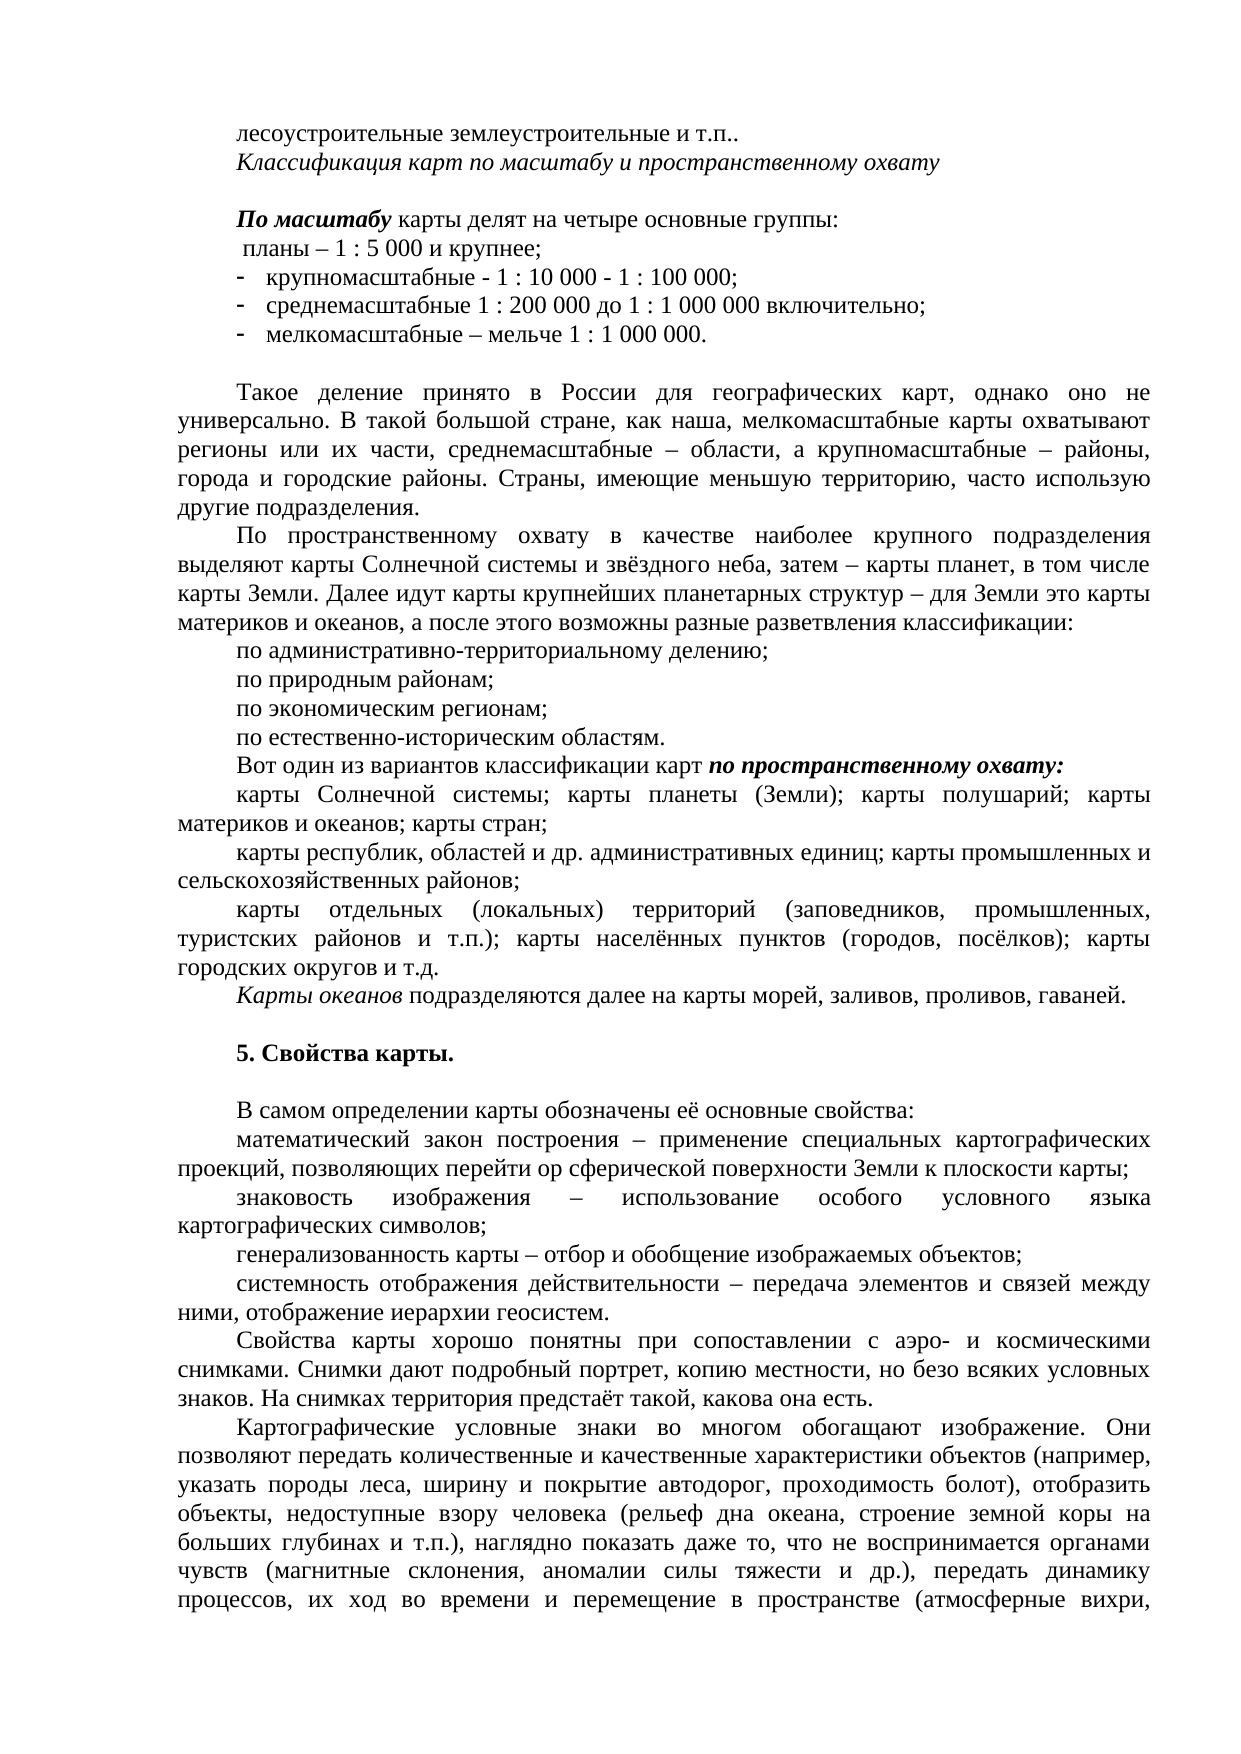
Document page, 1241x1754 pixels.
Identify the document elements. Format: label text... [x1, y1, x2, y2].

text Вот один из вариантов классификации карт по пространственному охвату: [177, 751, 1152, 779]
text По пространственному охвату в качестве наиболее крупного подразделения выделяют карты Солнечной системы и звёздного неба, затем – карты планет, в том числе карты Земли. Далее идут карты крупнейших планетарных структур – для Земли это карты материков и океанов, а после этого возможны разные разветвления классификации: [177, 521, 1152, 636]
text карты отдельных (локальных) территорий (заповедников, промышленных, туристских районов и т.п.); карты населённых пунктов (городов, посёлков); карты городских округов и т.д. [177, 894, 1152, 981]
text математический закон построения – применение специальных картографических проекций, позволяющих перейти ор сферической поверхности Земли к плоскости карты; [177, 1124, 1152, 1182]
text В самом определении карты обозначены её основные свойства: [177, 1096, 1152, 1124]
text По масштабу карты делят на четыре основные группы: [177, 204, 1152, 233]
text по экономическим регионам; [177, 693, 1152, 722]
list мелкомасштабные – мельче 1 : 1 000 000. [177, 319, 1152, 348]
text по естественно-историческим областям. [177, 722, 1152, 751]
text по административно-территориальному делению; [177, 636, 1152, 664]
text Такое деление принято в России для географических карт, однако оно не универсально. В такой большой стране, как наша, мелкомасштабные карты охватывают регионы или их части, среднемасштабные – области, а крупномасштабные – районы, города и городские районы. Страны, имеющие меньшую территорию, часто использую другие подразделения. [177, 377, 1152, 521]
text знаковость изображения – использование особого условного языка картографических символов; [177, 1182, 1152, 1239]
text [177, 1412, 1152, 1613]
list крупномасштабные - 1 : 10 000 - 1 : 100 000; [177, 262, 1152, 291]
text по природным районам; [177, 664, 1152, 693]
text карты Солнечной системы; карты планеты (Земли); карты полушарий; карты материков и океанов; карты стран; [177, 779, 1152, 837]
text планы – 1 : 5 000 и крупнее; [177, 233, 1152, 262]
text Карты океанов подразделяются далее на карты морей, заливов, проливов, гаваней. [177, 981, 1152, 1009]
text 5. Свойства карты. [177, 1038, 1152, 1067]
text системность отображения действительности – передача элементов и связей между ними, отображение иерархии геосистем. [177, 1268, 1152, 1326]
text карты республик, областей и др. административных единиц; карты промышленных и сельскохозяйственных районов; [177, 837, 1152, 894]
list среднемасштабные 1 : 200 000 до 1 : 1 000 000 включительно; [177, 291, 1152, 319]
text Классификация карт по масштабу и пространственному охвату [177, 147, 1152, 176]
text Свойства карты хорошо понятны при сопоставлении с аэро- и космическими снимками. Снимки дают подробный портрет, копию местности, но безо всяких условных знаков. На снимках территория предстаёт такой, какова она есть. [177, 1326, 1152, 1412]
text лесоустроительные землеустроительные и т.п.. [177, 118, 1152, 147]
text генерализованность карты – отбор и обобщение изображаемых объектов; [177, 1239, 1152, 1268]
